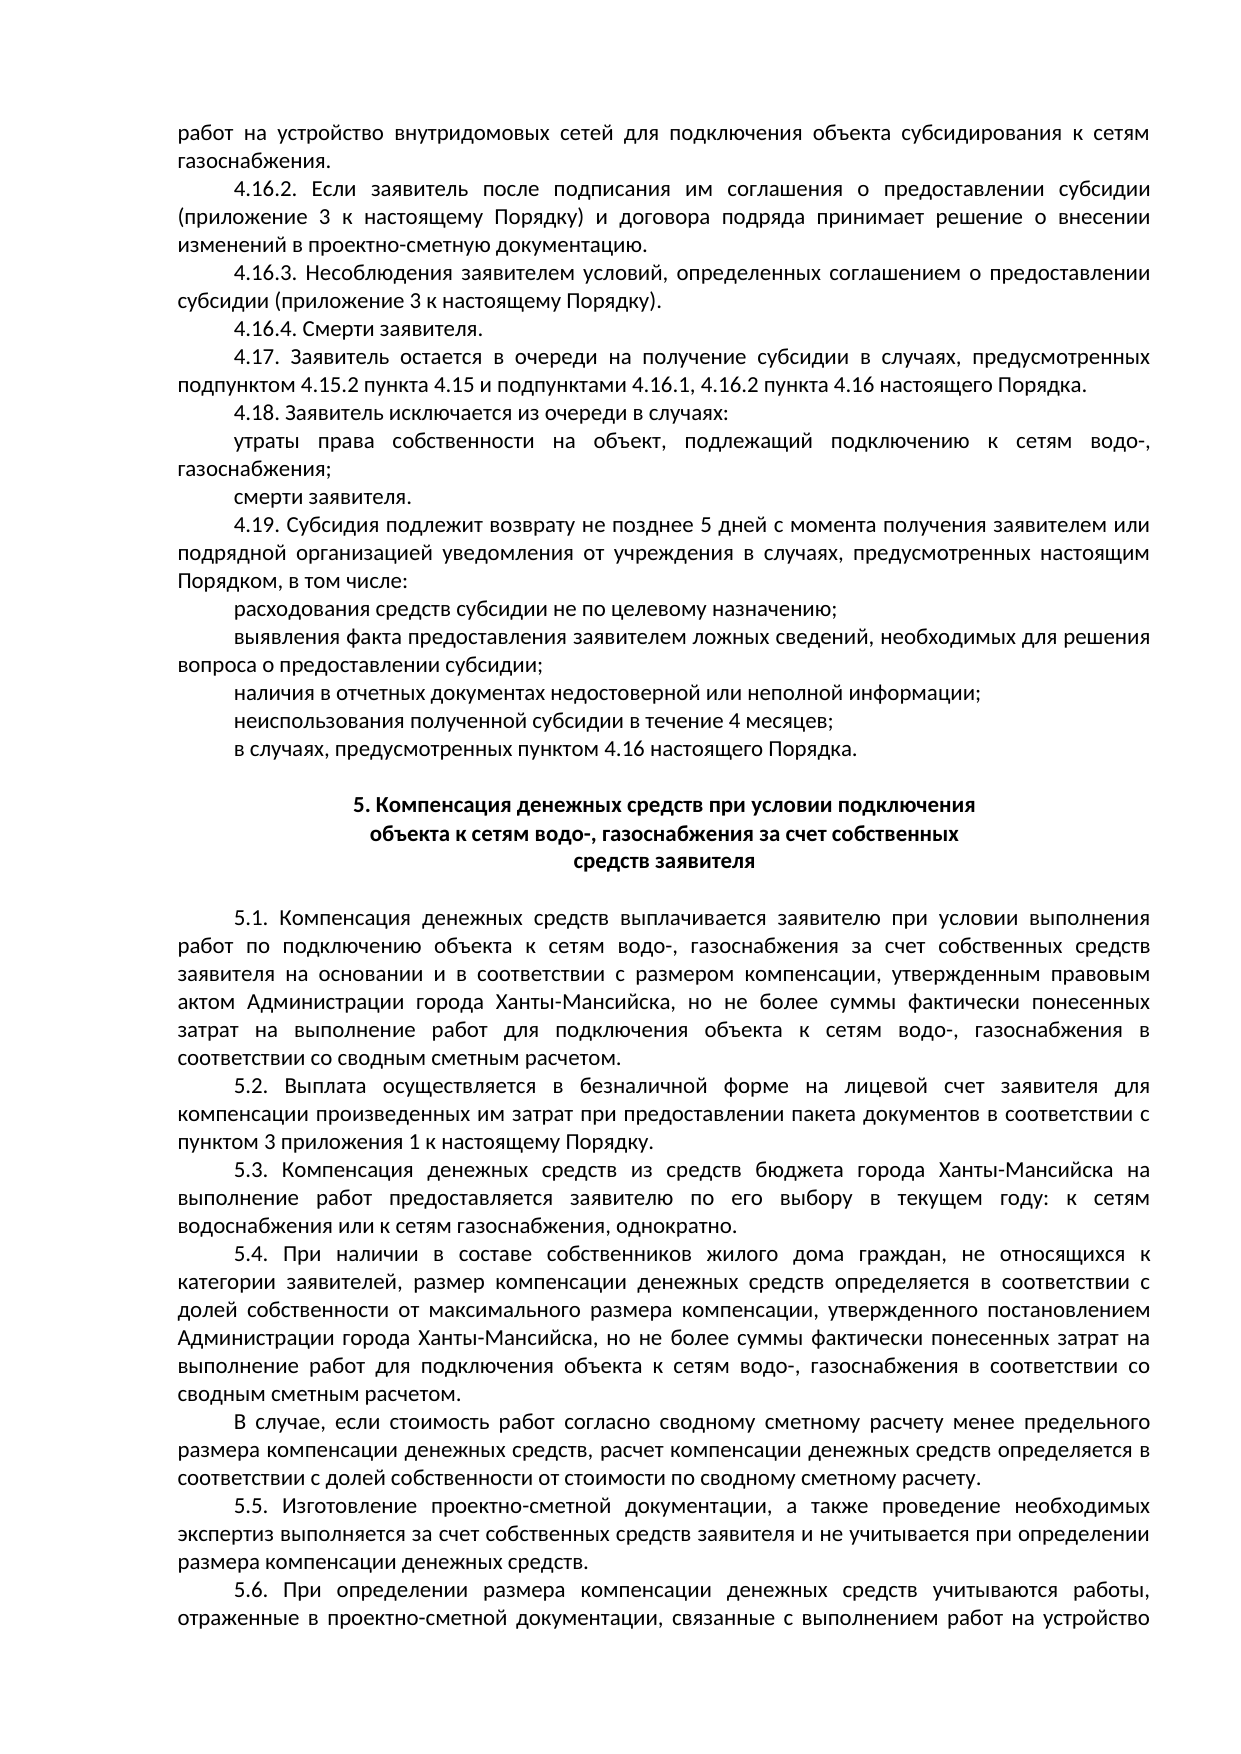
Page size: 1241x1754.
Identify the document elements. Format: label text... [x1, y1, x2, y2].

text утраты права собственности на объект, подлежащий подключению к сетям водо-, газоснабжения; [177, 426, 1152, 482]
text 5.2. Выплата осуществляется в безналичной форме на лицевой счет заявителя для компенсации произведенных им затрат при предоставлении пакета документов в соответствии с пунктом 3 приложения 1 к настоящему Порядку. [177, 1071, 1152, 1155]
text В случае, если стоимость работ согласно сводному сметному расчету менее предельного размера компенсации денежных средств, расчет компенсации денежных средств определяется в соответствии с долей собственности от стоимости по сводному сметному расчету. [177, 1407, 1152, 1491]
text 4.16.4. Смерти заявителя. [177, 314, 1152, 342]
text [177, 1575, 1152, 1631]
text 5.4. При наличии в составе собственников жилого дома граждан, не относящихся к категории заявителей, размер компенсации денежных средств определяется в соответствии с долей собственности от максимального размера компенсации, утвержденного постановлением Администрации города Ханты-Мансийска, но не более суммы фактически понесенных затрат на выполнение работ для подключения объекта к сетям водо-, газоснабжения в соответствии со сводным сметным расчетом. [177, 1239, 1152, 1407]
title 5. Компенсация денежных средств при условии подключения [177, 791, 1152, 819]
text смерти заявителя. [177, 482, 1152, 510]
text 5.1. Компенсация денежных средств выплачивается заявителю при условии выполнения работ по подключению объекта к сетям водо-, газоснабжения за счет собственных средств заявителя на основании и в соответствии с размером компенсации, утвержденным правовым актом Администрации города Ханты-Мансийска, но не более суммы фактически понесенных затрат на выполнение работ для подключения объекта к сетям водо-, газоснабжения в соответствии со сводным сметным расчетом. [177, 903, 1152, 1071]
text выявления факта предоставления заявителем ложных сведений, необходимых для решения вопроса о предоставлении субсидии; [177, 622, 1152, 678]
text 5.3. Компенсация денежных средств из средств бюджета города Ханты-Мансийска на выполнение работ предоставляется заявителю по его выбору в текущем году: к сетям водоснабжения или к сетям газоснабжения, однократно. [177, 1155, 1152, 1239]
title средств заявителя [177, 847, 1152, 875]
text 4.17. Заявитель остается в очереди на получение субсидии в случаях, предусмотренных подпунктом 4.15.2 пункта 4.15 и подпунктами 4.16.1, 4.16.2 пункта 4.16 настоящего Порядка. [177, 342, 1152, 398]
text 4.18. Заявитель исключается из очереди в случаях: [177, 398, 1152, 426]
text наличия в отчетных документах недостоверной или неполной информации; [177, 678, 1152, 707]
text расходования средств субсидии не по целевому назначению; [177, 594, 1152, 622]
text 4.19. Субсидия подлежит возврату не позднее 5 дней с момента получения заявителем или подрядной организацией уведомления от учреждения в случаях, предусмотренных настоящим Порядком, в том числе: [177, 510, 1152, 594]
text 5.5. Изготовление проектно-сметной документации, а также проведение необходимых экспертиз выполняется за счет собственных средств заявителя и не учитывается при определении размера компенсации денежных средств. [177, 1491, 1152, 1575]
text 4.16.3. Несоблюдения заявителем условий, определенных соглашением о предоставлении субсидии (приложение 3 к настоящему Порядку). [177, 258, 1152, 314]
title объекта к сетям водо-, газоснабжения за счет собственных [177, 819, 1152, 847]
text в случаях, предусмотренных пунктом 4.16 настоящего Порядка. [177, 734, 1152, 763]
text 4.16.2. Если заявитель после подписания им соглашения о предоставлении субсидии (приложение 3 к настоящему Порядку) и договора подряда принимает решение о внесении изменений в проектно-сметную документацию. [177, 174, 1152, 258]
text неиспользования полученной субсидии в течение 4 месяцев; [177, 707, 1152, 734]
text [177, 118, 1152, 174]
